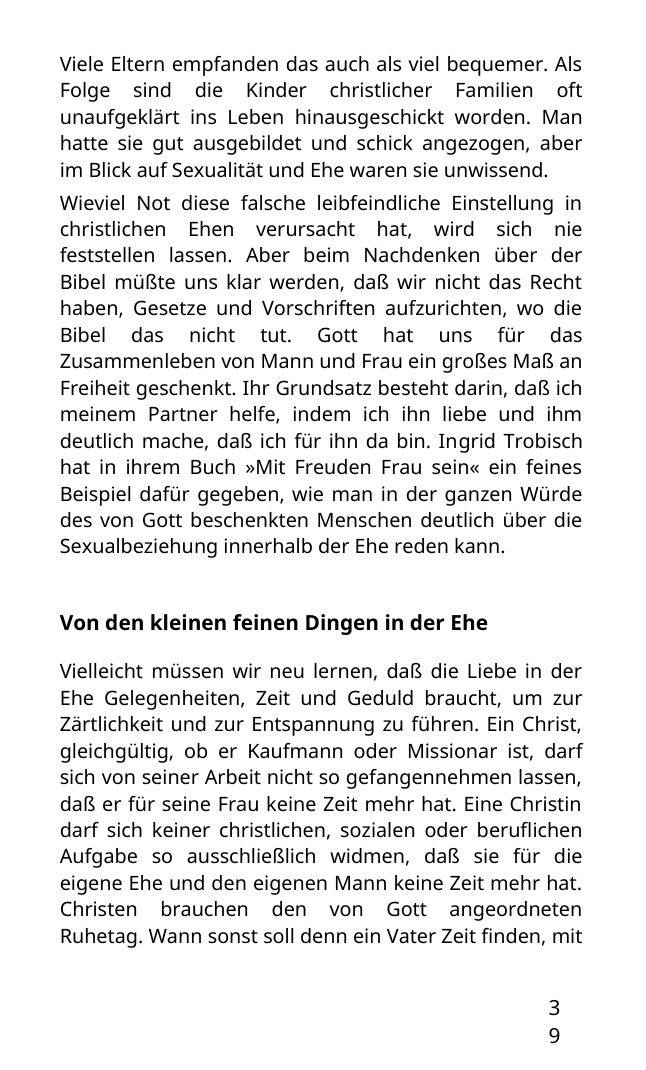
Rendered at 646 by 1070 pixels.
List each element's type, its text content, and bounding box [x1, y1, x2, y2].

text Wieviel Not diese falsche leibfeindliche Einstellung in christlichen Ehen verursacht hat, wird sich nie feststellen lassen. Aber beim Nachdenken über der Bibel müßte uns klar werden, daß wir nicht das Recht haben, Gesetze und Vorschriften aufzurichten, wo die Bibel das nicht tut. Gott hat uns für das Zusammenleben von Mann und Frau ein großes Maß an Freiheit geschenkt. Ihr Grundsatz besteht darin, daß ich meinem Partner helfe, indem ich ihn liebe und ihm deutlich mache, daß ich für ihn da bin. Ingrid Trobisch hat in ihrem Buch »Mit Freuden Frau sein« ein feines Beispiel dafür gegeben, wie man in der ganzen Würde des von Gott beschenkten Menschen deutlich über die Sexualbeziehung innerhalb der Ehe reden kann. [59, 189, 583, 559]
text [59, 658, 583, 949]
text Von den kleinen feinen Dingen in der Ehe [59, 614, 583, 635]
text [59, 50, 583, 183]
